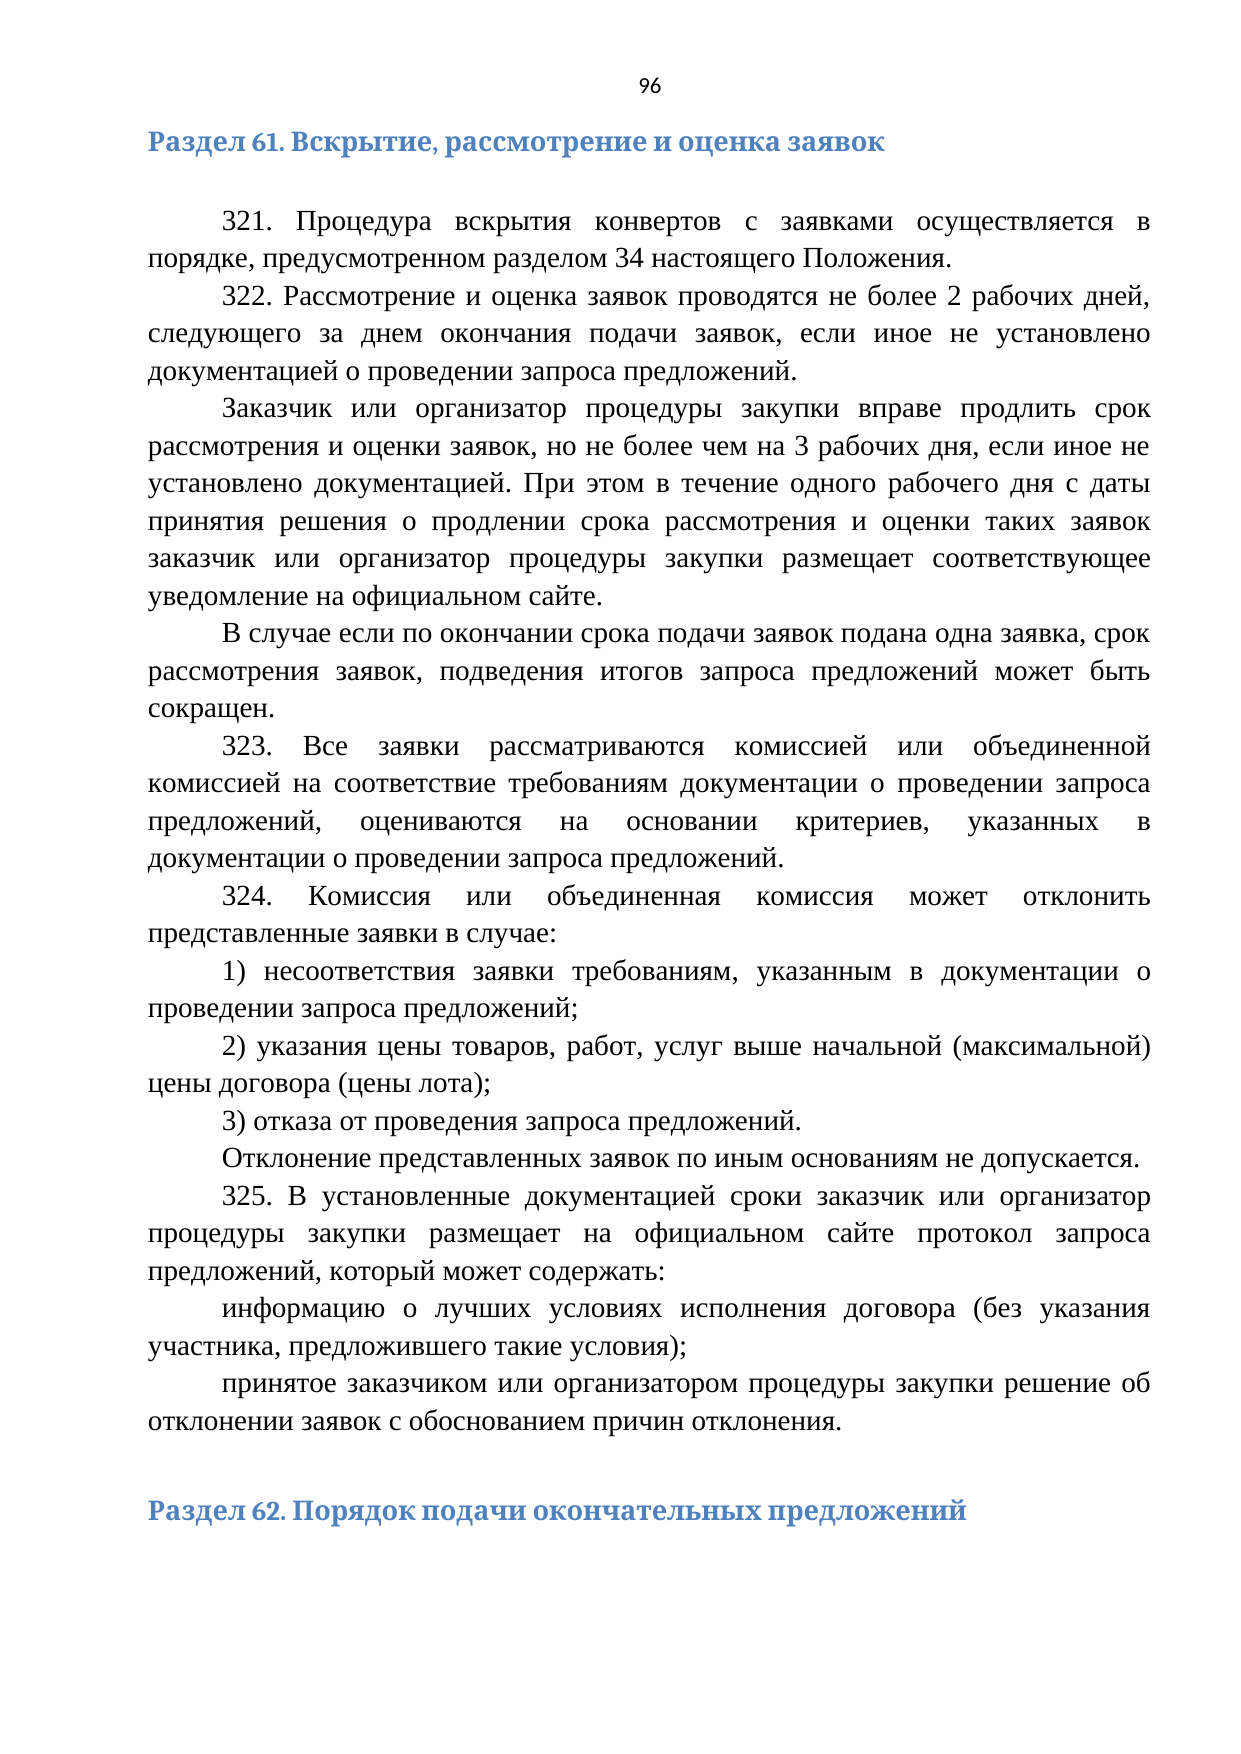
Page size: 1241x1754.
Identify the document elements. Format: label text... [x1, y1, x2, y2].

text принятое заказчиком или организатором процедуры закупки решение об отклонении заявок с обоснованием причин отклонения. [148, 1363, 1152, 1438]
text Заказчик или организатор процедуры закупки вправе продлить срок рассмотрения и оценки заявок, но не более чем на 3 рабочих дня, если иное не установлено документацией. При этом в течение одного рабочего дня с даты принятия решения о продлении срока рассмотрения и оценки таких заявок заказчик или организатор процедуры закупки размещает соответствующее уведомление на официальном сайте. [148, 388, 1152, 613]
text 2) указания цены товаров, работ, услуг выше начальной (максимальной) цены договора (цены лота); [148, 1025, 1152, 1100]
text информацию о лучших условиях исполнения договора (без указания участника, предложившего такие условия); [148, 1288, 1152, 1363]
text В случае если по окончании срока подачи заявок подана одна заявка, срок рассмотрения заявок, подведения итогов запроса предложений может быть сокращен. [148, 613, 1152, 725]
text Отклонение представленных заявок по иным основаниям не допускается. [148, 1138, 1152, 1175]
text 323. Все заявки рассматриваются комиссией или объединенной комиссией на соответствие требованиям документации о проведении запроса предложений, оцениваются на основании критериев, указанных в документации о проведении запроса предложений. [148, 725, 1152, 875]
text 321. Процедура вскрытия конвертов с заявками осуществляется в порядке, предусмотренном разделом 34 настоящего Положения. [148, 200, 1152, 275]
subtitle Раздел 62. Порядок подачи окончательных предложений [148, 1496, 1152, 1527]
text 325. В установленные документацией сроки заказчик или организатор процедуры закупки размещает на официальном сайте протокол запроса предложений, который может содержать: [148, 1175, 1152, 1288]
text 322. Рассмотрение и оценка заявок проводятся не более 2 рабочих дней, следующего за днем окончания подачи заявок, если иное не установлено документацией о проведении запроса предложений. [148, 275, 1152, 388]
subtitle Раздел 61. Вскрытие, рассмотрение и оценка заявок [148, 127, 1152, 158]
text 1) несоответствия заявки требованиям, указанным в документации о проведении запроса предложений; [148, 950, 1152, 1025]
text 324. Комиссия или объединенная комиссия может отклонить представленные заявки в случае: [148, 875, 1152, 950]
text 3) отказа от проведения запроса предложений. [148, 1100, 1152, 1138]
